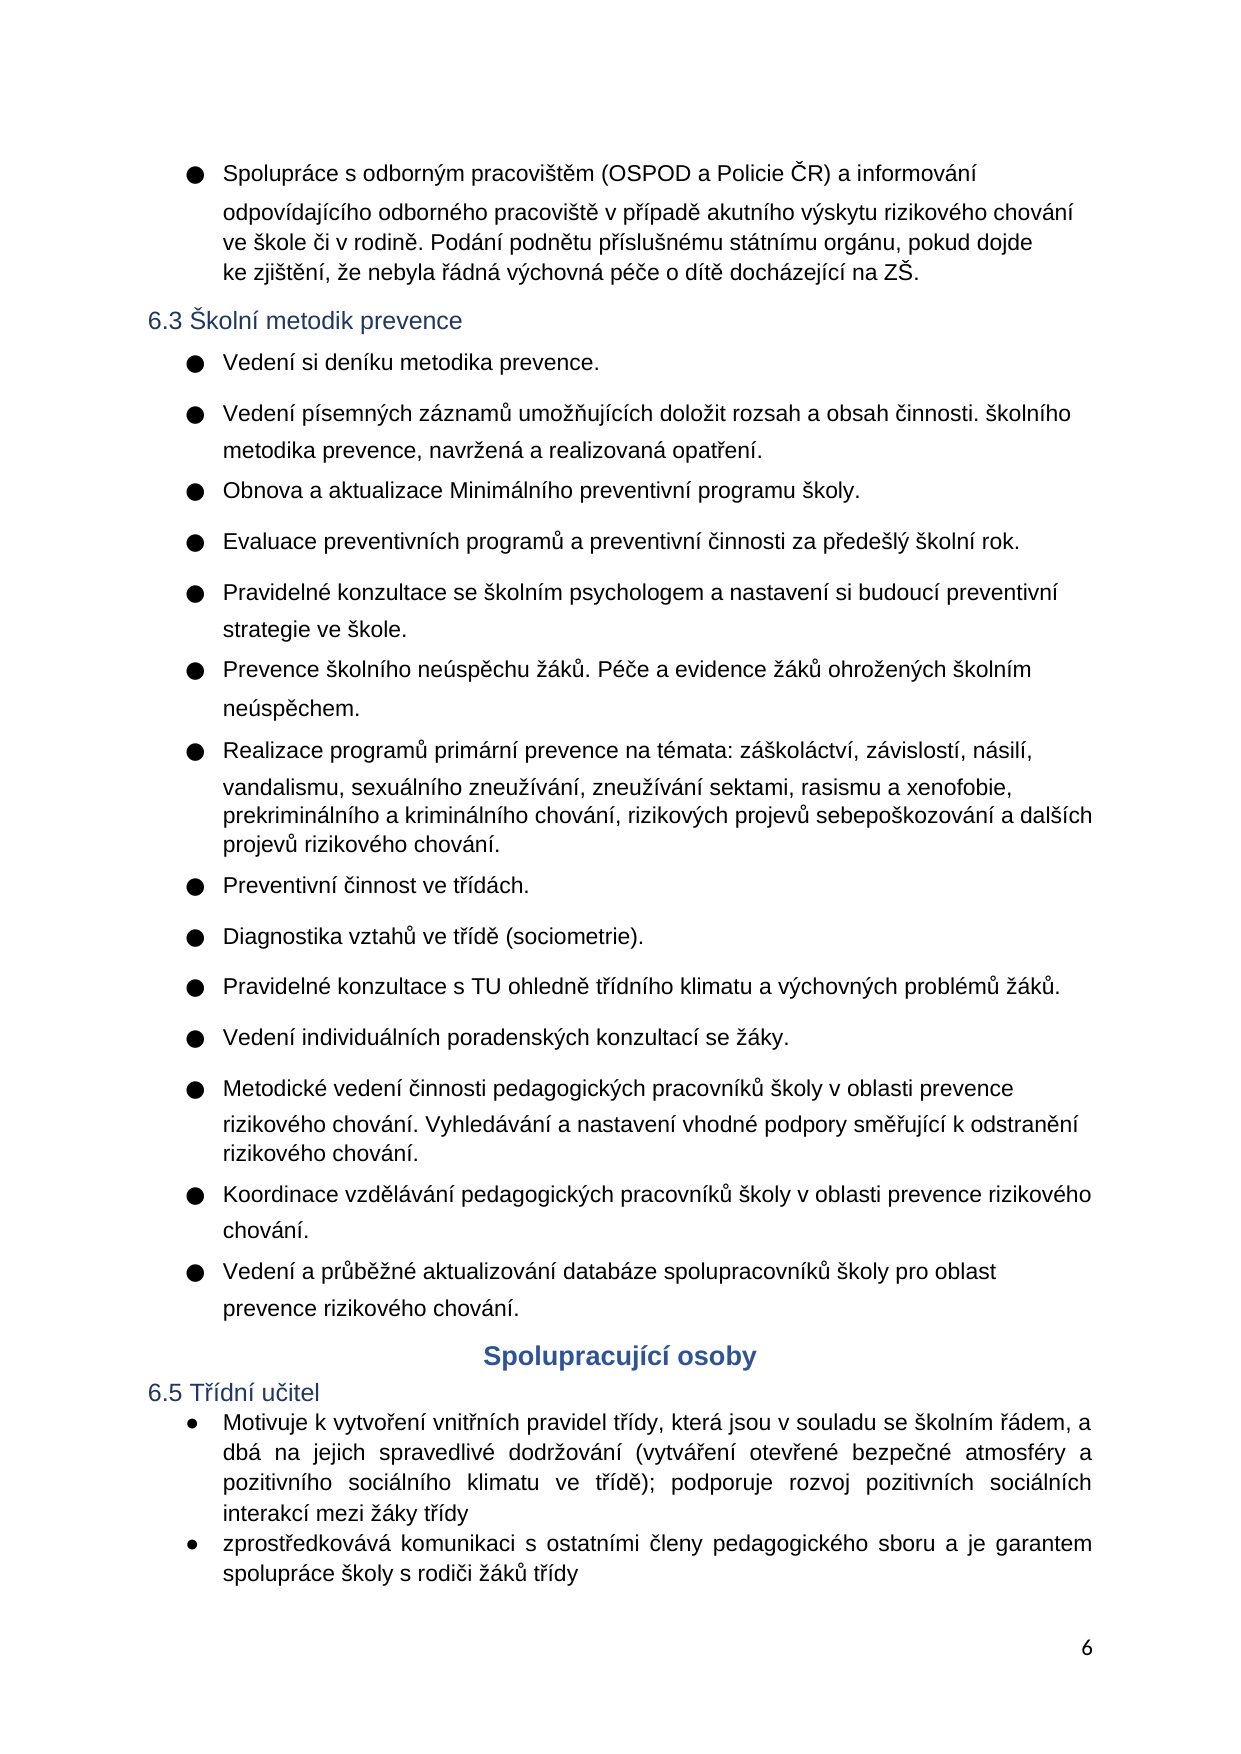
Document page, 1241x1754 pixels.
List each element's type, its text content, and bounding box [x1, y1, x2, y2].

list Vedení písemných záznamů umožňujících doložit rozsah a obsah činnosti. školního metodika prevence, navržená a realizovaná opatření. [185, 387, 1093, 463]
list Diagnostika vztahů ve třídě (sociometrie). [185, 910, 1093, 957]
list Evaluace preventivních programů a preventivní činnosti za předešlý školní rok. [185, 516, 1093, 563]
list Metodické vedení činnosti pedagogických pracovníků školy v oblasti prevence rizikového chování. Vyhledávání a nastavení vhodné podpory směřující k odstranění rizikového chování. [185, 1062, 1093, 1166]
list Realizace programů primární prevence na témata: záškoláctví, závislostí, násilí, vandalismu, sexuálního zneužívání, zneužívání sektami, rasismu a xenofobie, prekriminálního a kriminálního chování, rizikových projevů sebepoškozování a dalších projevů rizikového chování. [185, 725, 1093, 857]
subtitle 6.5 Třídní učitel [148, 1378, 1093, 1407]
subtitle Spolupracující osoby [148, 1340, 1093, 1371]
subtitle 6.3 Školní metodik prevence [148, 306, 1093, 334]
list zprostředkovává komunikaci s ostatními členy pedagogického sboru a je garantem spolupráce školy s rodiči žáků třídy [185, 1530, 1093, 1586]
list Motivuje k vytvoření vnitřních pravidel třídy, která jsou v souladu se školním řádem, a dbá na jejich spravedlivé dodržování (vytváření otevřené bezpečné atmosféry a pozitivního sociálního klimatu ve třídě); podporuje rozvoj pozitivních sociálních interakcí mezi žáky třídy [185, 1409, 1093, 1526]
list Koordinace vzdělávání pedagogických pracovníků školy v oblasti prevence rizikového chování. [185, 1168, 1093, 1244]
list Vedení si deníku metodika prevence. [185, 337, 1093, 384]
list Vedení individuálních poradenských konzultací se žáky. [185, 1012, 1093, 1058]
list Spolupráce s odborným pracovištěm (OSPOD a Policie ČR) a informování odpovídajícího odborného pracoviště v případě akutního výskytu rizikového chování ve škole či v rodině. Podání podnětu příslušnému státnímu orgánu, pokud dojde ke zjištění, že nebyla řádná výchovná péče o dítě docházející na ZŠ. [185, 148, 1093, 285]
list Preventivní činnost ve třídách. [185, 859, 1093, 906]
list Vedení a průběžné aktualizování databáze spolupracovníků školy pro oblast prevence rizikového chování. [185, 1246, 1093, 1321]
list Obnova a aktualizace Minimálního preventivní programu školy. [185, 465, 1093, 512]
list Pravidelné konzultace se školním psychologem a nastavení si budoucí preventivní strategie ve škole. [185, 566, 1093, 642]
list Prevence školního neúspěchu žáků. Péče a evidence žáků ohrožených školním neúspěchem. [185, 644, 1093, 721]
list Pravidelné konzultace s TU ohledně třídního klimatu a výchovných problémů žáků. [185, 961, 1093, 1008]
